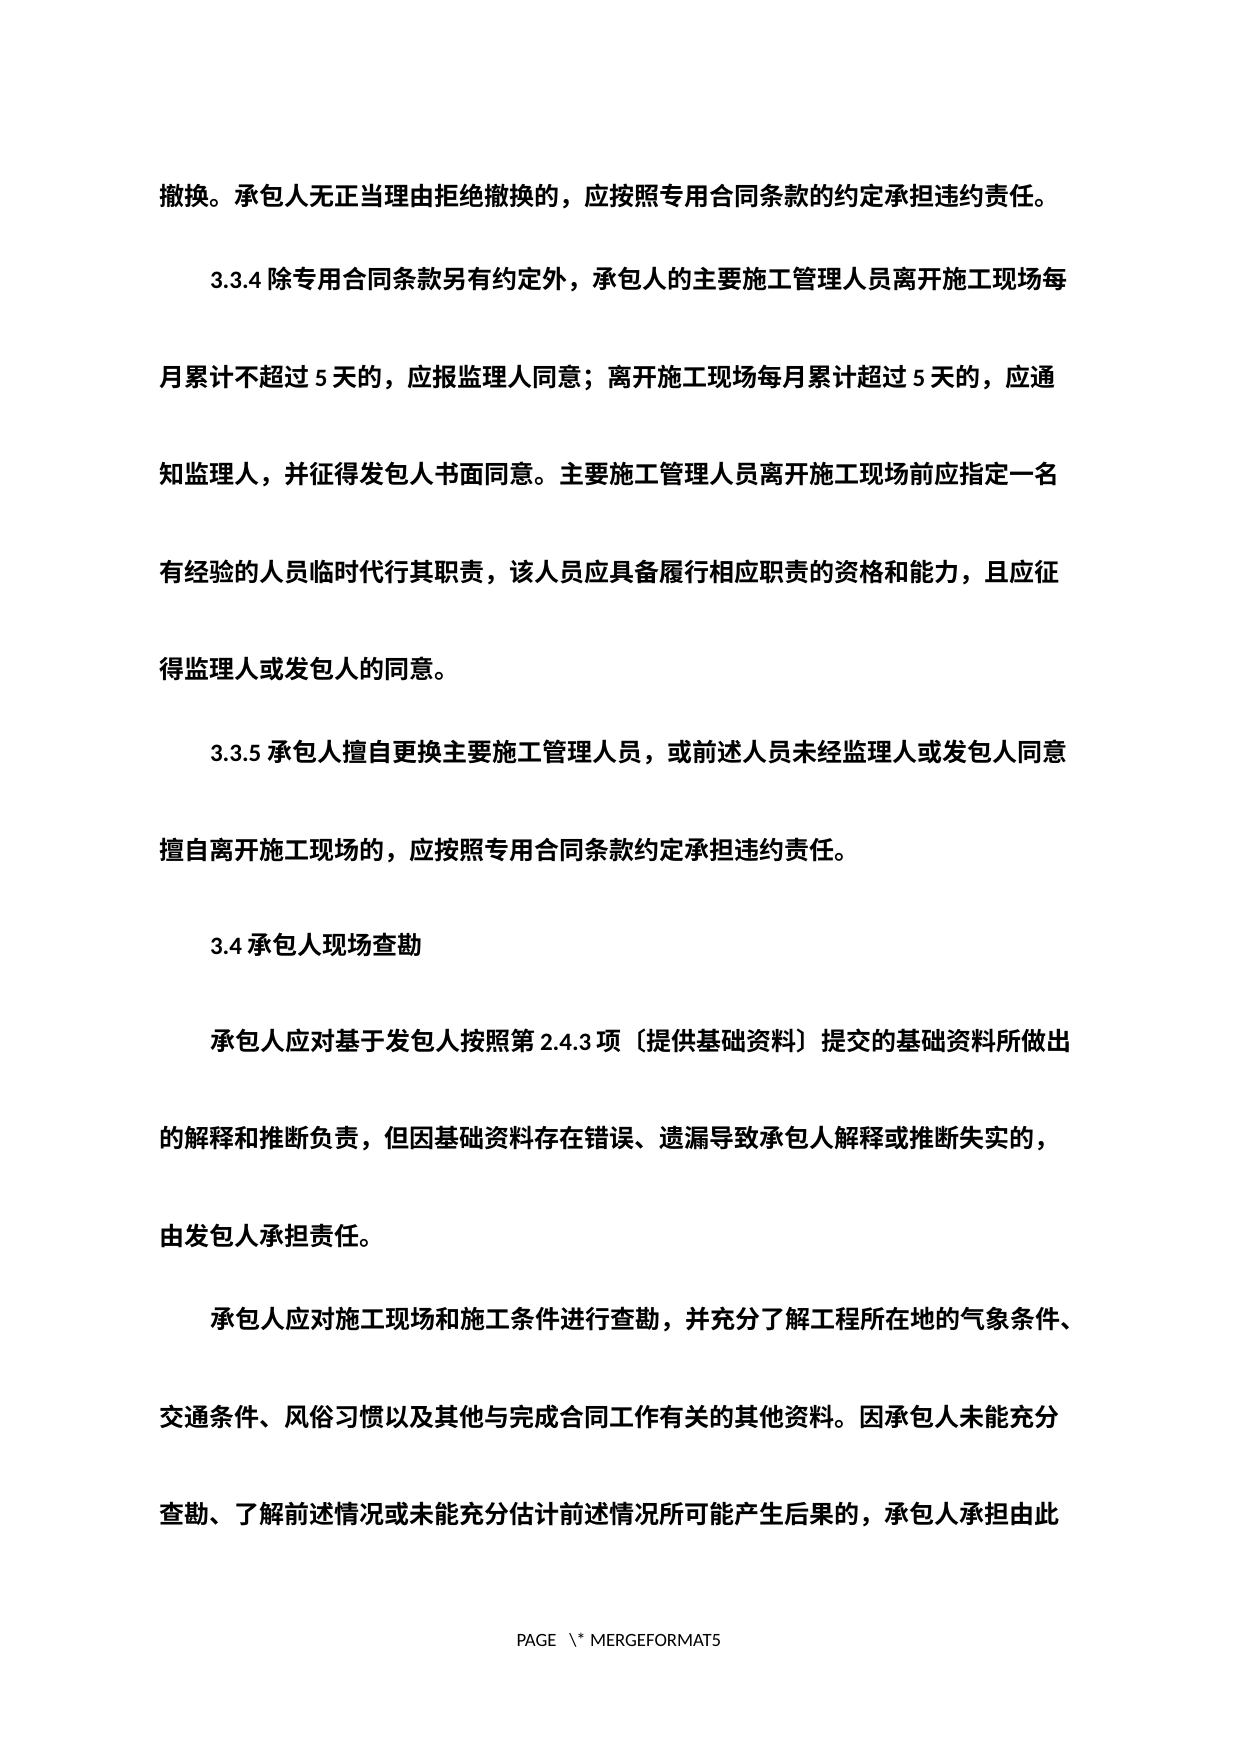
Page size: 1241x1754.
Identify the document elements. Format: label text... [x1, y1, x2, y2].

text 承包人应对基于发包人按照第2.4.3项〔提供基础资料〕提交的基础资料所做出的解释和推断负责，但因基础资料存在错误、遗漏导致承包人解释或推断失实的，由发包人承担责任。 [159, 1007, 1078, 1267]
subtitle 3.4 承包人现场查勘 [159, 911, 1078, 976]
text 3.3.4 除专用合同条款另有约定外，承包人的主要施工管理人员离开施工现场每月累计不超过5天的，应报监理人同意；离开施工现场每月累计超过5天的，应通知监理人，并征得发包人书面同意。主要施工管理人员离开施工现场前应指定一名有经验的人员临时代行其职责，该人员应具备履行相应职责的资格和能力，且应征得监理人或发包人的同意。 [159, 245, 1078, 700]
text 3.3.5 承包人擅自更换主要施工管理人员，或前述人员未经监理人或发包人同意擅自离开施工现场的，应按照专用合同条款约定承担违约责任。 [159, 718, 1078, 881]
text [159, 1285, 1078, 1545]
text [159, 162, 1078, 227]
